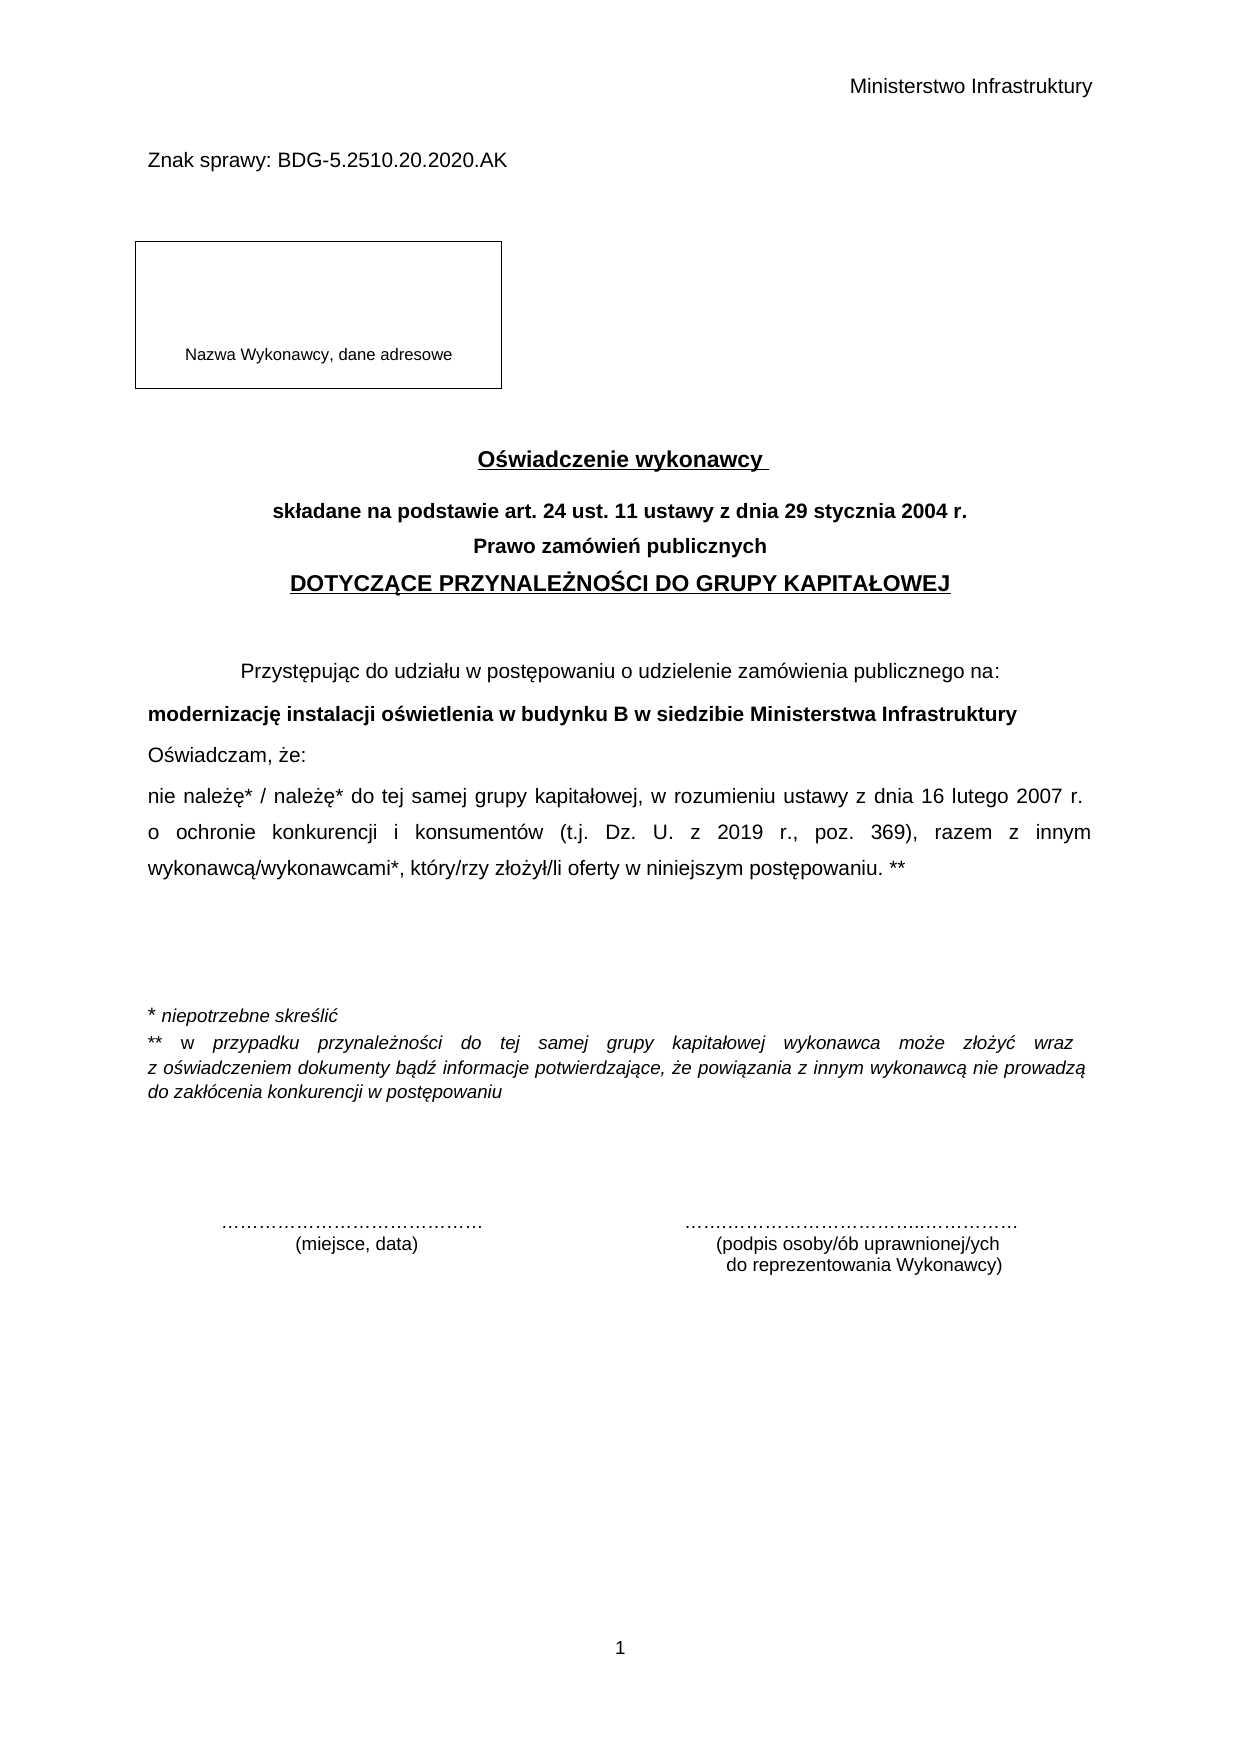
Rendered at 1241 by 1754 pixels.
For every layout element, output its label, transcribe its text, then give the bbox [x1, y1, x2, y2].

text Przystępując do udziału w postępowaniu o udzielenie zamówienia publicznego na: [148, 659, 1093, 683]
text * niepotrzebne skreślić [148, 1003, 1078, 1027]
text DOTYCZĄCE PRZYNALEŻNOŚCI DO GRUPY KAPITAŁOWEJ [148, 570, 1093, 597]
text nie należę* / należę* do tej samej grupy kapitałowej, w rozumieniu ustawy z dnia 16 lutego 2007 r. o ochronie konkurencji i konsumentów (t.j. Dz. U. z 2019 r., poz. 369), razem z innym wykonawcą/wykonawcami*, który/rzy złożył/li oferty w niniejszym postępowaniu. ** [148, 784, 1093, 880]
text (miejsce, data) (podpis osoby/ób uprawnionej/ych [221, 1233, 1093, 1254]
text Oświadczenie wykonawcy [148, 446, 1093, 473]
text modernizację instalacji oświetlenia w budynku B w siedzibie Ministerstwa Infrastruktury [148, 701, 1093, 725]
text Oświadczam, że: [148, 743, 1093, 767]
text …………………………………… …….…………………………..…………… [148, 1211, 1093, 1233]
text do reprezentowania Wykonawcy) [590, 1254, 1093, 1276]
table_header Nazwa Wykonawcy, dane adresowe [136, 242, 501, 388]
text Prawo zamówień publicznych [148, 534, 1093, 558]
text składane na podstawie art. 24 ust. 11 ustawy z dnia 29 stycznia 2004 r. [148, 498, 1093, 522]
text ** w przypadku przynależności do tej samej grupy kapitałowej wykonawca może złożyć wraz z oświadczeniem dokumenty bądź informacje potwierdzające, że powiązania z innym wykonawcą nie prowadzą do zakłócenia konkurencji w postępowaniu [148, 1032, 1093, 1103]
text Znak sprawy: BDG-5.2510.20.2020.AK [148, 148, 1093, 172]
